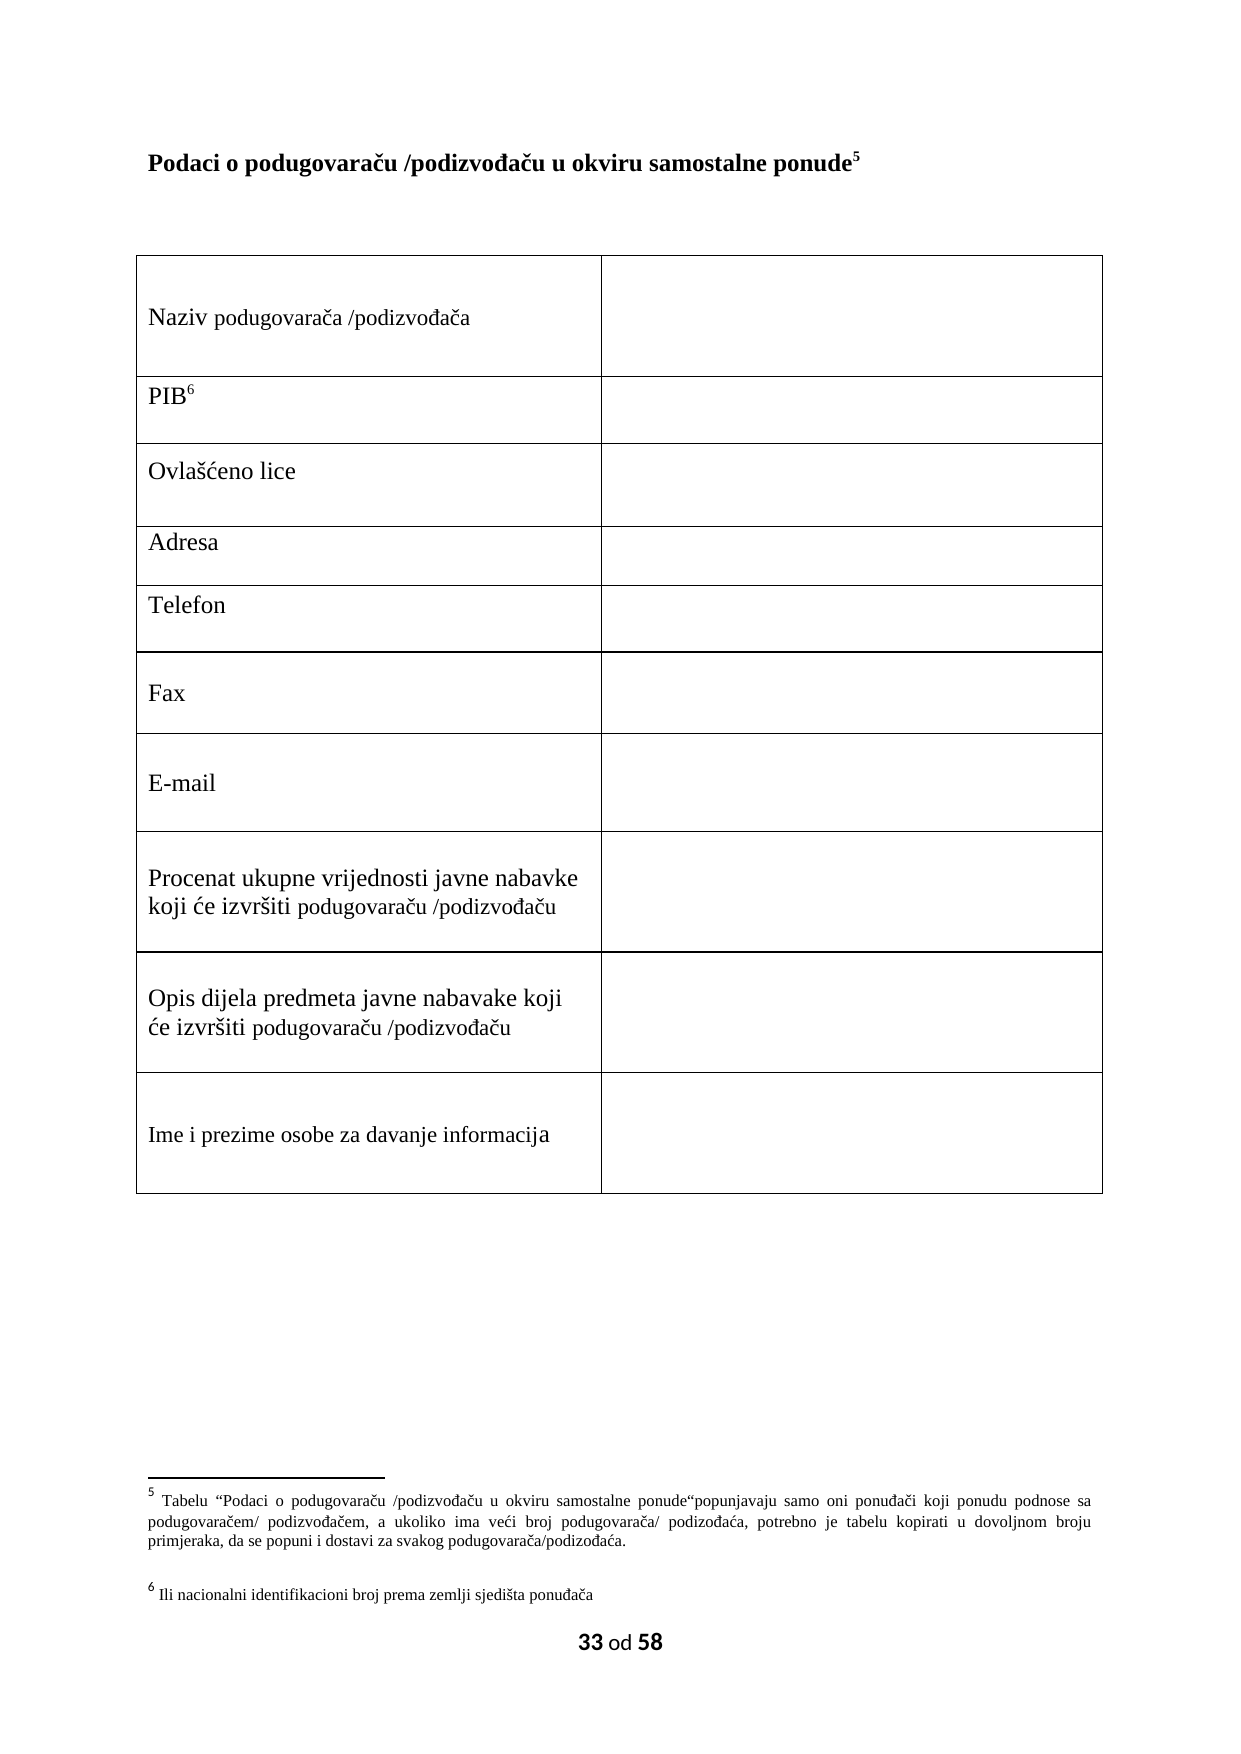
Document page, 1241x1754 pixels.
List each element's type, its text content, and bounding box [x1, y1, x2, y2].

table_cell Procenat ukupne vrijednosti javne nabavke koji će izvršiti podugovaraču /podizvođaču [137, 832, 601, 951]
table_cell [602, 734, 1102, 831]
table_cell E-mail [137, 734, 601, 831]
table_cell Ovlašćeno lice [137, 444, 601, 526]
table_cell Opis dijela predmeta javne nabavake koji će izvršiti podugovaraču /podizvođaču [137, 953, 601, 1072]
table_cell [602, 377, 1102, 443]
table_header Naziv podugovarača /podizvođača [137, 256, 601, 376]
table_cell [602, 1073, 1102, 1193]
table_cell [835, 953, 1102, 1072]
table_cell [602, 527, 1102, 585]
table_cell Adresa [137, 527, 601, 585]
table_cell [602, 953, 835, 1072]
text Podaci o podugovaraču /podizvođaču u okviru samostalne ponude [148, 148, 1093, 176]
table_cell [602, 444, 1102, 526]
table_cell [602, 653, 1102, 733]
table_cell [602, 586, 1102, 651]
table_cell [602, 832, 1102, 951]
table_cell Telefon [137, 586, 601, 651]
table_header [602, 256, 1102, 376]
table_cell PIB [137, 377, 601, 443]
table_cell Fax [137, 653, 601, 733]
table_cell Ime i prezime osobe za davanje informacija [137, 1073, 601, 1193]
